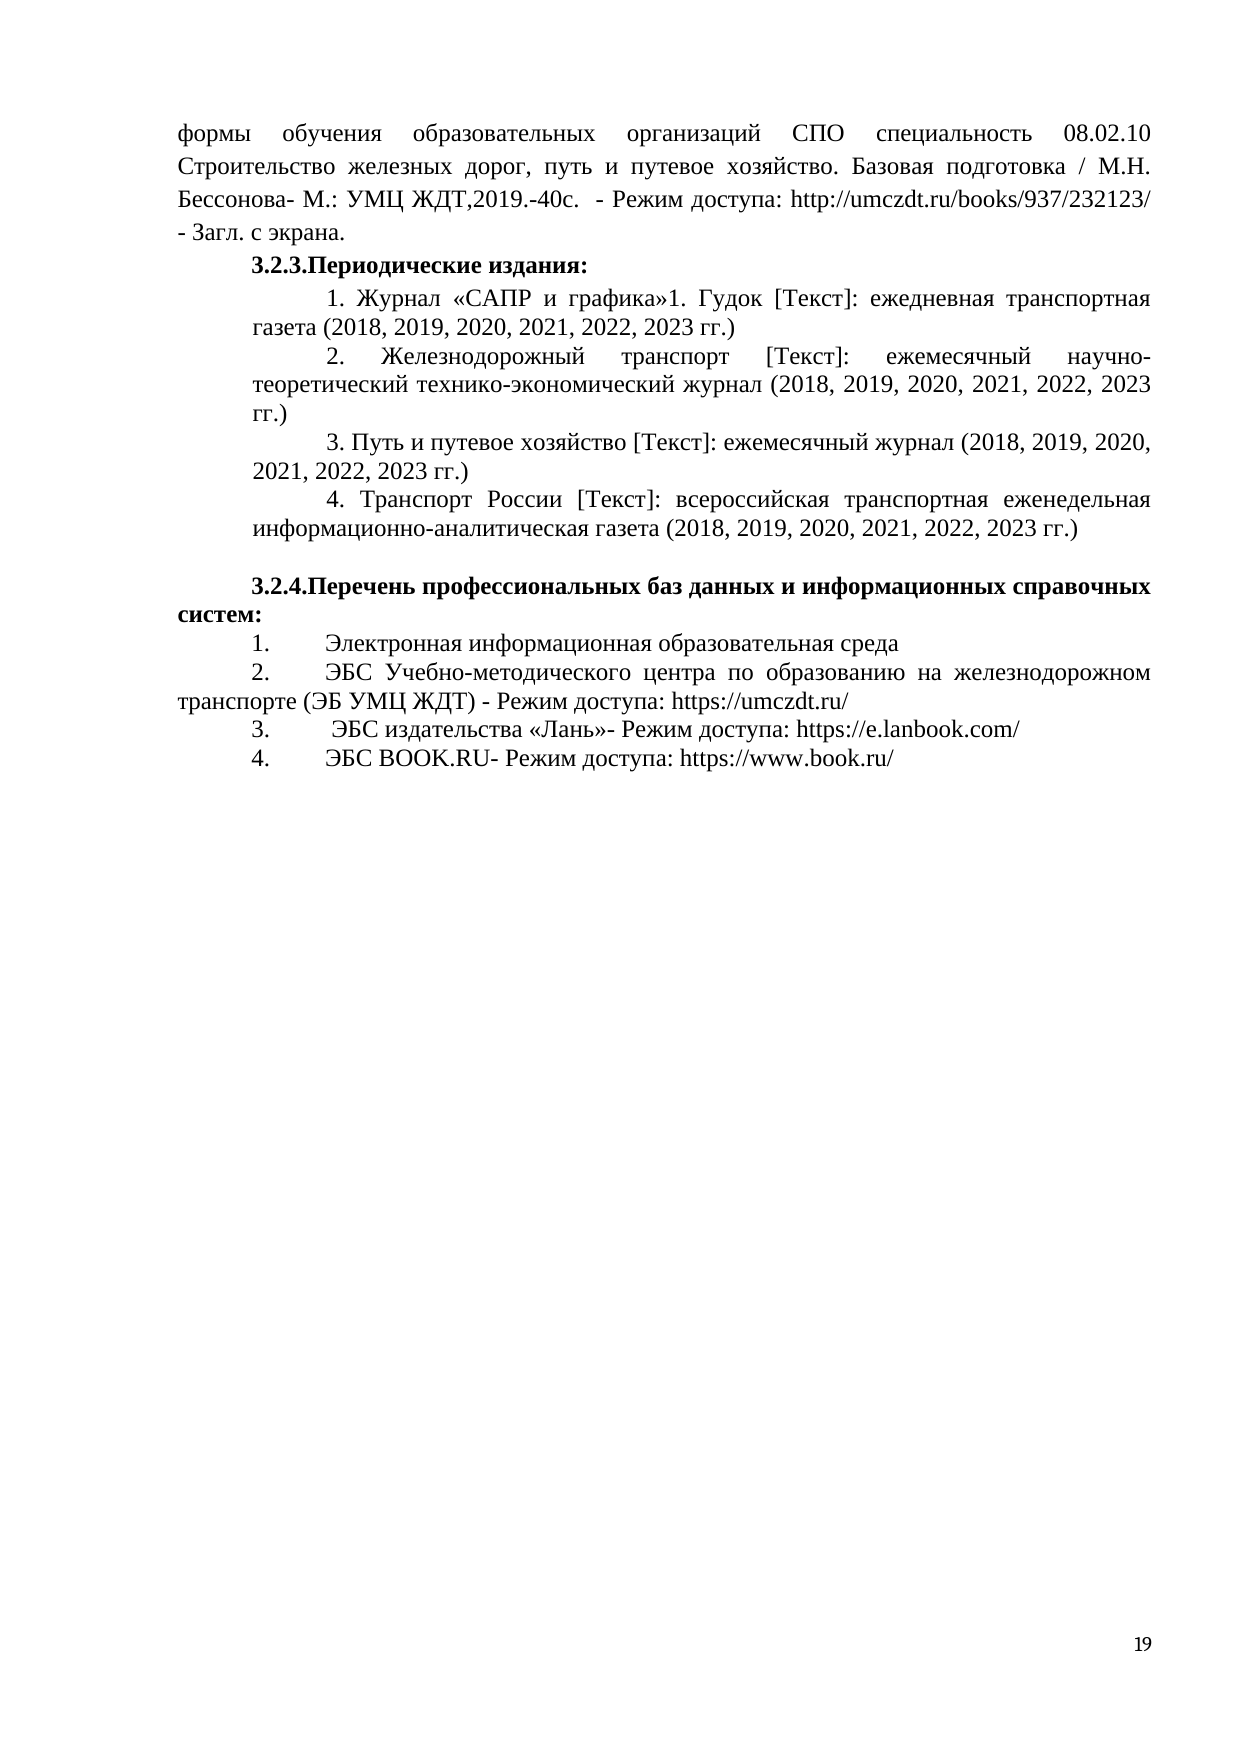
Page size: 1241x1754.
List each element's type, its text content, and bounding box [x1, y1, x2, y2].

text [177, 118, 1152, 246]
list 2. ЭБС Учебно-методического центра по образованию на железнодорожном транспорте (ЭБ УМЦ ЖДТ) - Режим доступа: https://umczdt.ru/ [177, 657, 1152, 714]
list 4. ЭБС BOOK.RU- Режим доступа: https://www.book.ru/ [177, 743, 1152, 772]
list 2. Железнодорожный транспорт [Текст]: ежемесячный научно-теоретический технико-экономический журнал (2018, 2019, 2020, 2021, 2022, 2023 гг.) [252, 341, 1152, 427]
list 3.2.4.Перечень профессиональных баз данных и информационных справочных систем: [177, 571, 1152, 628]
list 3. ЭБС издательства «Лань»- Режим доступа: https://e.lanbook.com/ [177, 714, 1152, 743]
list 4. Транспорт России [Текст]: всероссийская транспортная еженедельная информационно-аналитическая газета (2018, 2019, 2020, 2021, 2022, 2023 гг.) [252, 484, 1152, 542]
list 1. Журнал «САПР и графика»1. Гудок [Текст]: ежедневная транспортная газета (2018, 2019, 2020, 2021, 2022, 2023 гг.) [252, 283, 1152, 341]
text 3.2.3.Периодические издания: [215, 250, 1152, 279]
list 3. Путь и путевое хозяйство [Текст]: ежемесячный журнал (2018, 2019, 2020, 2021, 2022, 2023 гг.) [252, 427, 1152, 484]
list 1. Электронная информационная образовательная среда [177, 628, 1152, 657]
